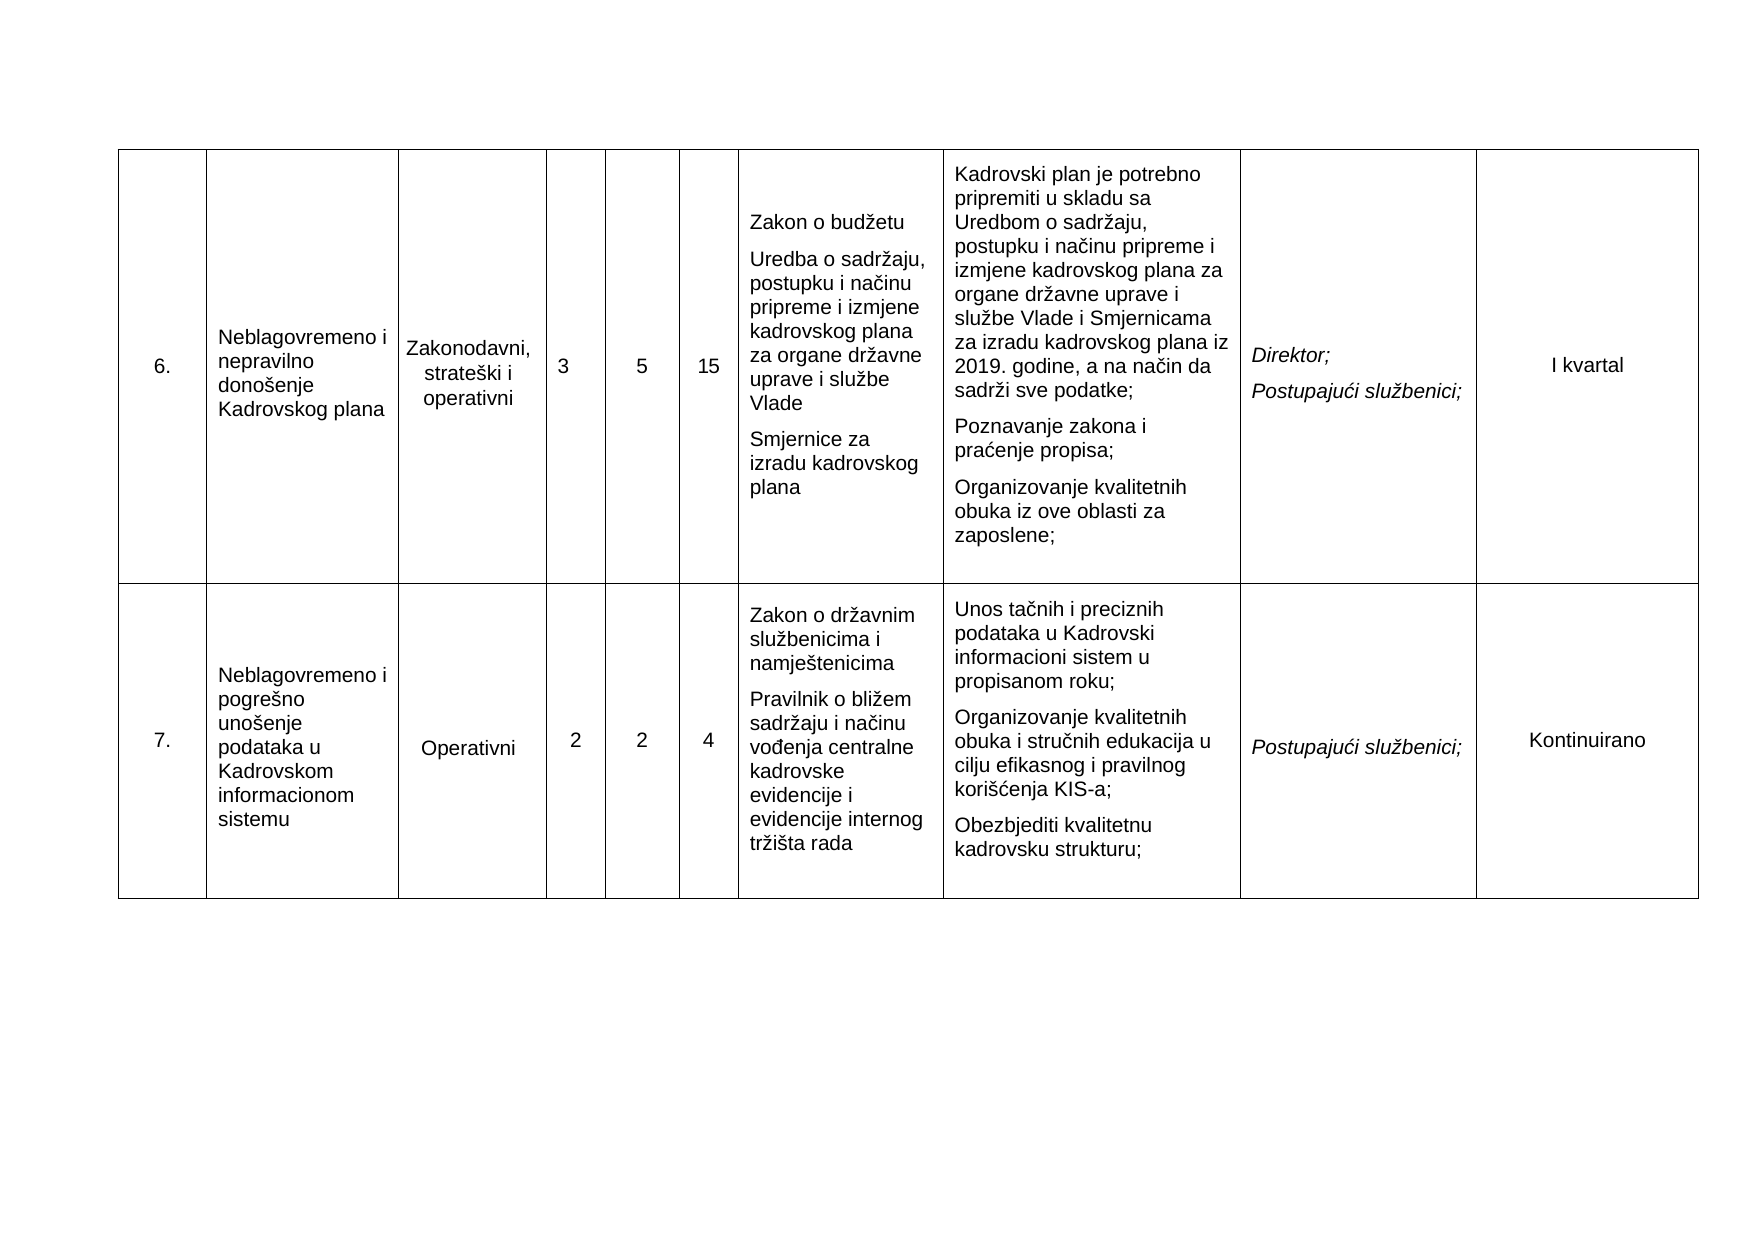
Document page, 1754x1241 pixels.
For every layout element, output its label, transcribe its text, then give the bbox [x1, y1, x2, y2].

table_cell 15 [680, 150, 738, 583]
table_cell 4 [680, 584, 738, 898]
table_cell I kvartal [1477, 150, 1698, 583]
table_cell Unos tačnih i preciznih podataka u Kadrovski informacioni sistem u propisanom roku; Organizovanje kvalitetnih obuka i stručnih edukacija u cilju efikasnog i pravilnog korišćenja KIS-a; Obezbjediti kvalitetnu kadrovsku strukturu; [944, 584, 1240, 898]
table_cell Operativni [399, 584, 546, 898]
table_cell Kadrovski plan je potrebno pripremiti u skladu sa Uredbom o sadržaju, postupku i načinu pripreme i izmjene kadrovskog plana za organe državne uprave i službe Vlade i Smjernicama za izradu kadrovskog plana iz 2019. godine, a na način da sadrži sve podatke; Poznavanje zakona i praćenje propisa; Organizovanje kvalitetnih obuka iz ove oblasti za zaposlene; [944, 150, 1240, 583]
table_cell 6. [119, 150, 206, 583]
table_cell 3 [547, 150, 605, 583]
table_cell Postupajući službenici; [1241, 584, 1476, 898]
table_cell Neblagovremeno i pogrešno unošenje podataka u Kadrovskom informacionom sistemu [207, 584, 398, 898]
table_cell Zakon o državnim službenicima i namještenicima Pravilnik o bližem sadržaju i načinu vođenja centralne kadrovske evidencije i evidencije internog tržišta rada [739, 584, 943, 898]
table_cell Zakonodavni, strateški i operativni [399, 150, 546, 583]
table_cell Neblagovremeno i nepravilno donošenje Kadrovskog plana [207, 150, 398, 583]
table_cell 2 [547, 584, 605, 898]
table_cell 7. [119, 584, 206, 898]
table_cell Direktor; Postupajući službenici; [1241, 150, 1476, 583]
table_cell Kontinuirano [1477, 584, 1698, 898]
table_cell 2 [606, 584, 679, 898]
table_cell Zakon o budžetu Uredba o sadržaju, postupku i načinu pripreme i izmjene kadrovskog plana za organe državne uprave i službe Vlade Smjernice za izradu kadrovskog plana [739, 150, 943, 583]
table_cell 5 [606, 150, 679, 583]
